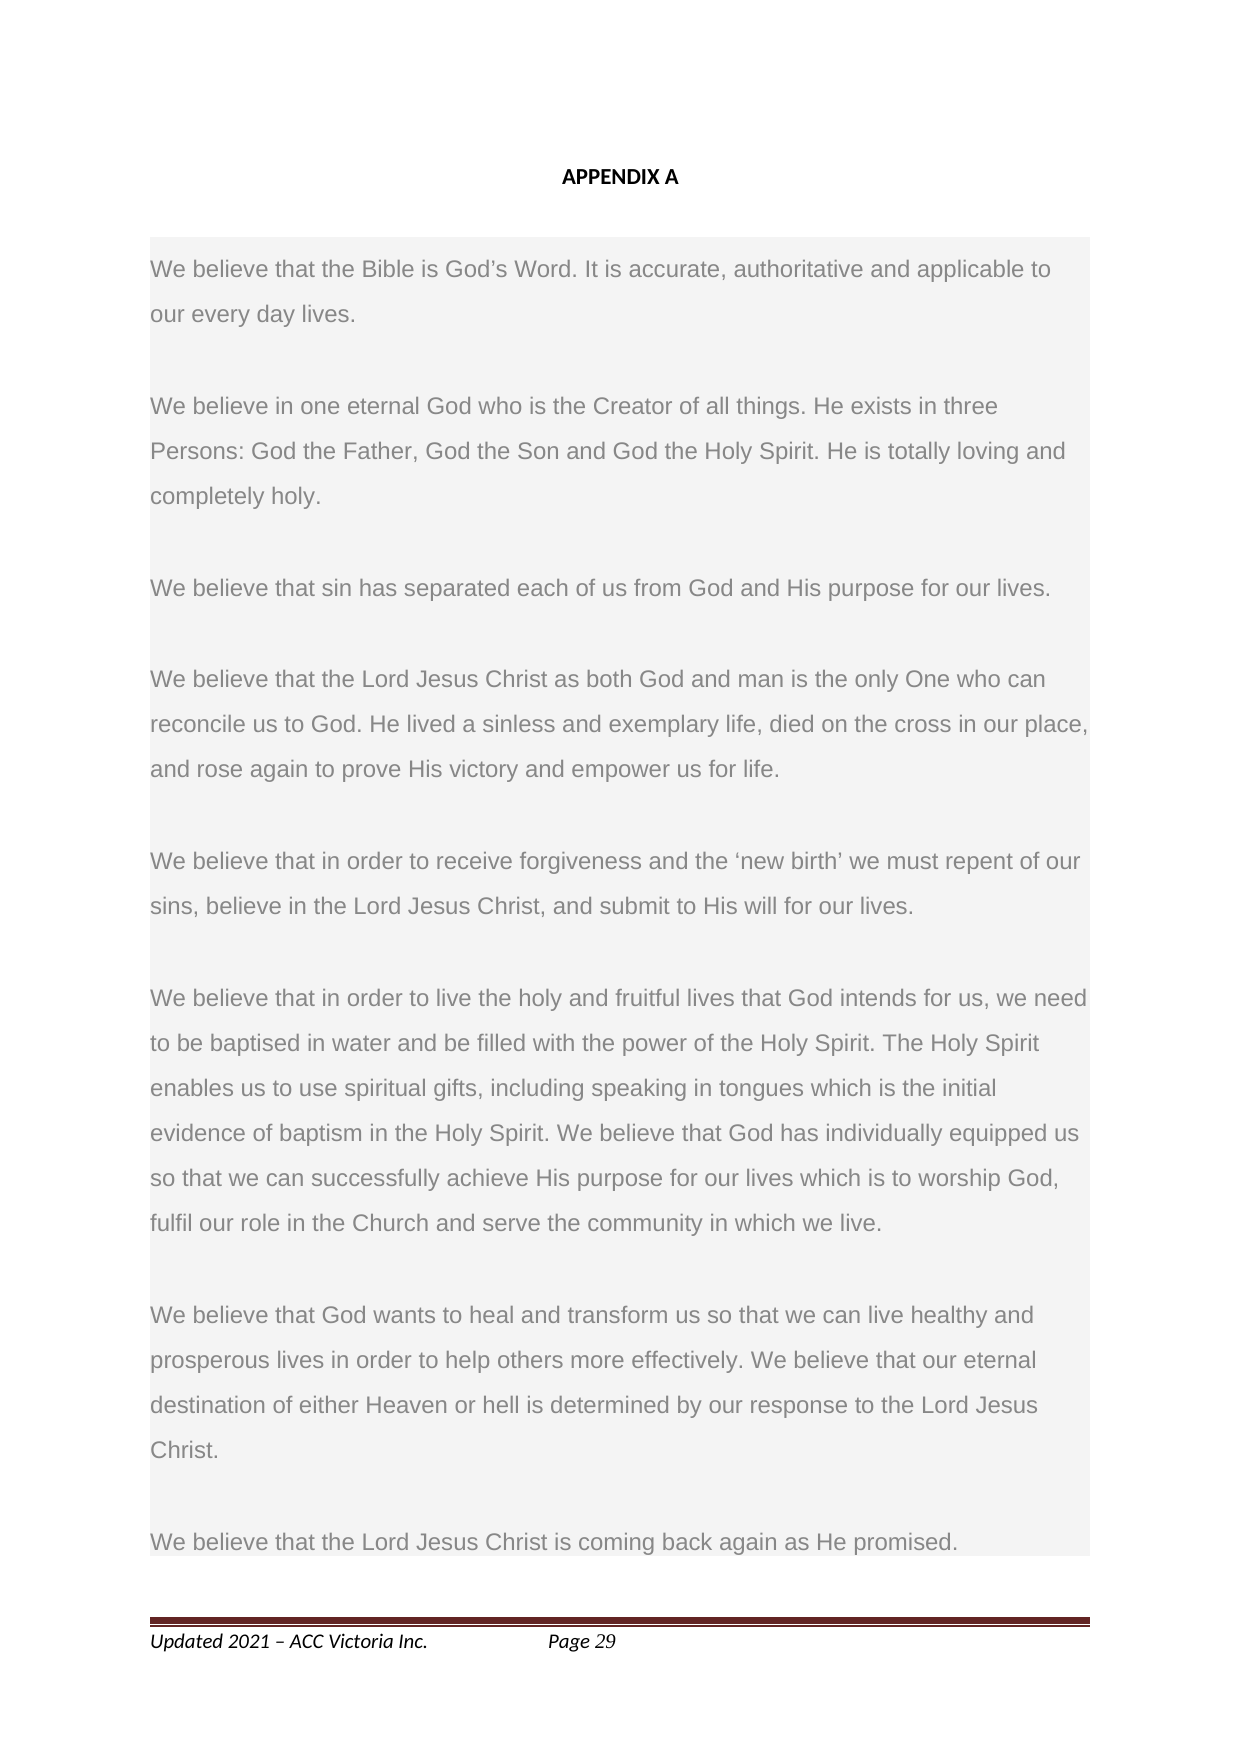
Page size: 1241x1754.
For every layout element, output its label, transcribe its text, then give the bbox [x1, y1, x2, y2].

text We believe that in order to live the holy and fruitful lives that God intends for us, we need to be baptised in water and be filled with the power of the Holy Spirit. The Holy Spirit enables us to use spiritual gifts, including speaking in tongues which is the initial evidence of baptism in the Holy Spirit. We believe that God has individually equipped us so that we can successfully achieve His purpose for our lives which is to worship God, fulfil our role in the Church and serve the community in which we live. [150, 967, 1090, 1237]
text We believe that in order to receive forgiveness and the ‘new birth’ we must repent of our sins, believe in the Lord Jesus Christ, and submit to His will for our lives. [150, 830, 1090, 920]
text We believe that the Lord Jesus Christ as both God and man is the only One who can reconcile us to God. He lived a sinless and exemplary life, died on the cross in our place, and rose again to prove His victory and empower us for life. [150, 648, 1090, 783]
text We believe that sin has separated each of us from God and His purpose for our lives. [150, 556, 1090, 601]
text APPENDIX A [150, 162, 1090, 191]
text We believe that the Bible is God’s Word. It is accurate, authoritative and applicable to our every day lives. [150, 237, 1090, 327]
text We believe in one eternal God who is the Creator of all things. He exists in three Persons: God the Father, God the Son and God the Holy Spirit. He is totally loving and completely holy. [150, 374, 1090, 509]
text We believe that the Lord Jesus Christ is coming back again as He promised. [150, 1511, 1090, 1556]
text We believe that God wants to heal and transform us so that we can live healthy and prosperous lives in order to help others more effectively. We believe that our eternal destination of either Heaven or hell is determined by our response to the Lord Jesus Christ. [150, 1284, 1090, 1464]
